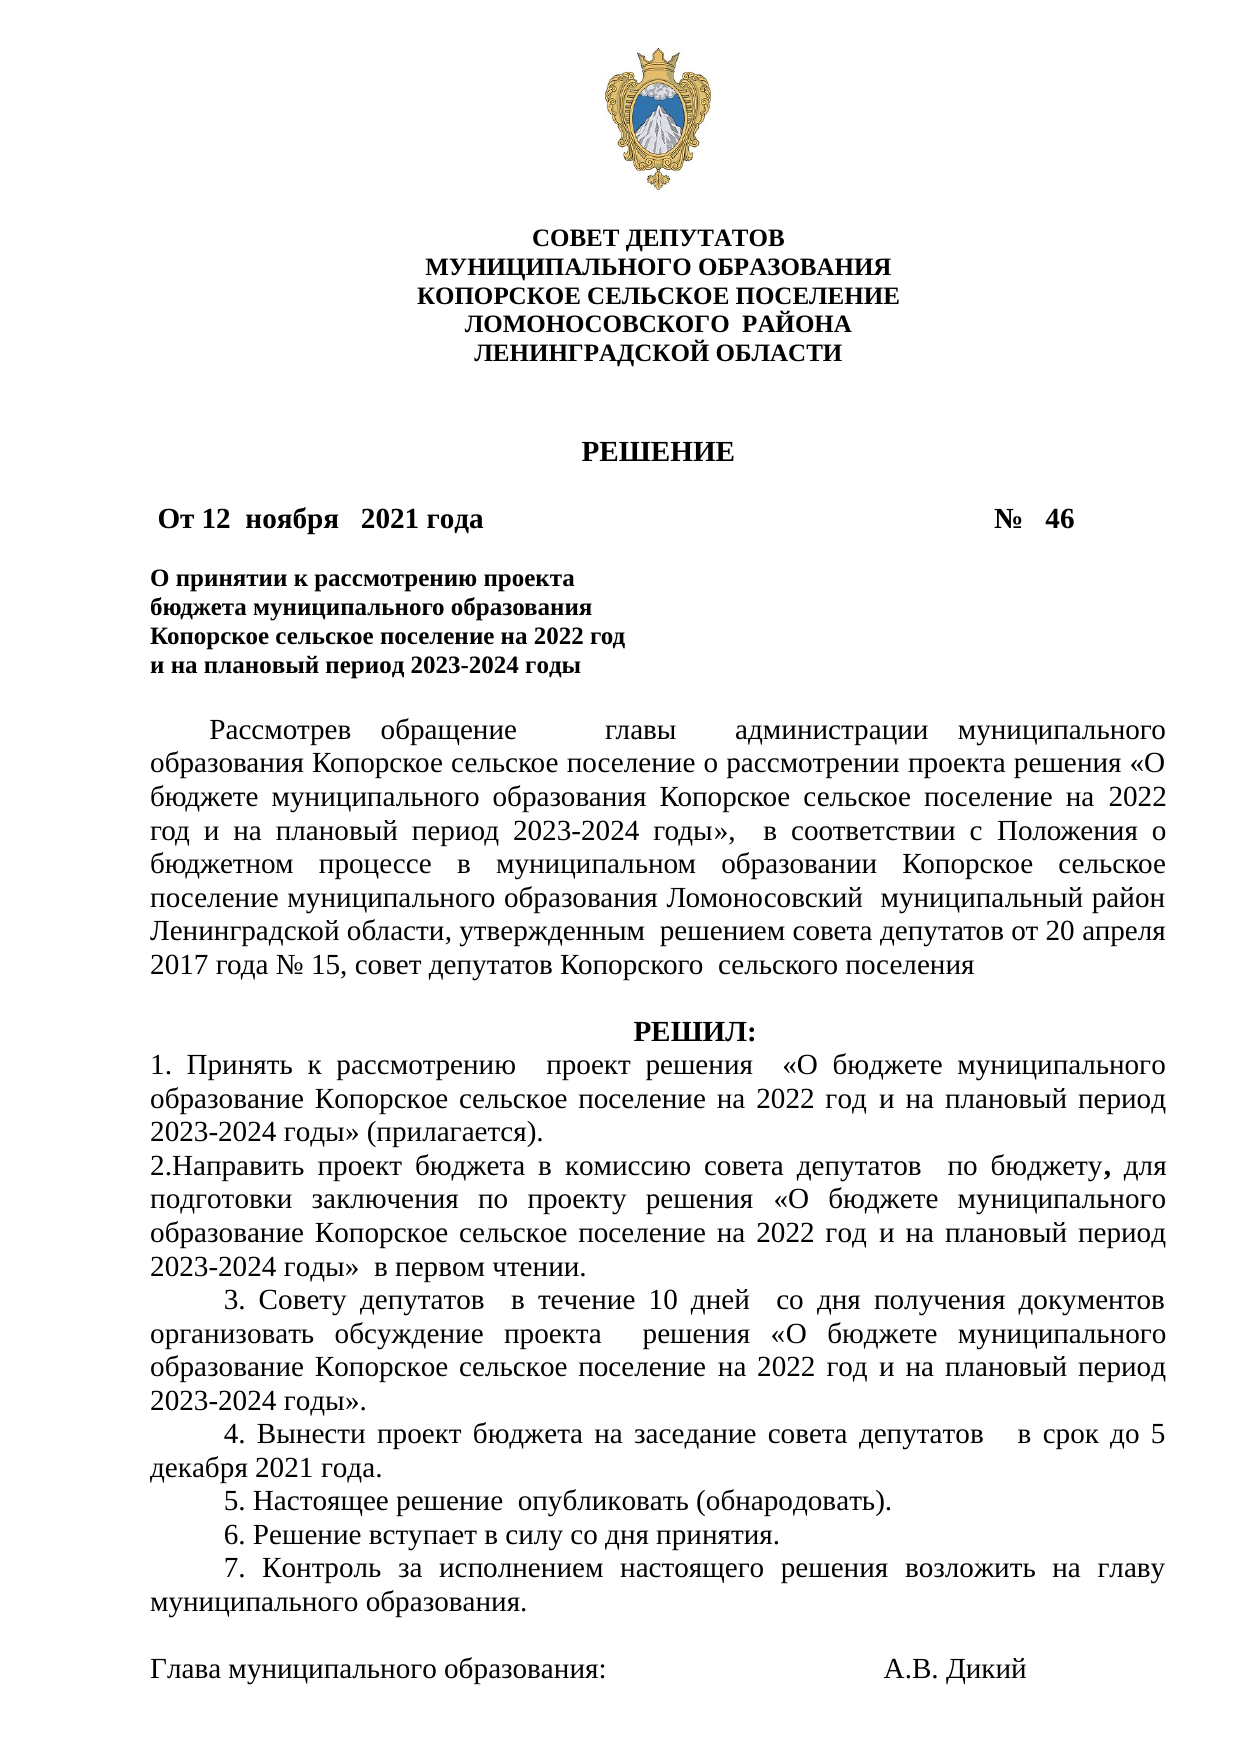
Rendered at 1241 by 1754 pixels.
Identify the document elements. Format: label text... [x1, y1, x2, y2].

subtitle Рассмотрев обращение главы администрации муниципального образования Копорское сельское поселение о рассмотрении проекта решения «О бюджете муниципального образования Копорское сельское поселение на 2022 год и на плановый период 2023-2024 годы», в соответствии с Положения о бюджетном процессе в муниципальном образовании Копорское сельское поселение муниципального образования Ломоносовский муниципальный район Ленинградской области, утвержденным решением совета депутатов от 20 апреля 2017 года № 15, совет депутатов Копорского сельского поселения [150, 712, 1167, 980]
text От 12 ноября 2021 года № 46 [150, 501, 1167, 535]
text ЛОМОНОСОВСКОГО РАЙОНА [150, 309, 1167, 338]
text 7. Контроль за исполнением настоящего решения возложить на главу муниципального образования. [150, 1551, 1167, 1618]
text Глава муниципального образования: А.В. Дикий [150, 1651, 1167, 1685]
picture [605, 48, 711, 190]
text РЕШИЛ: [150, 1014, 1167, 1047]
text КОПОРСКОЕ СЕЛЬСКОЕ ПОСЕЛЕНИЕ [150, 281, 1167, 309]
subtitle Копорское сельское поселение на 2022 год [150, 621, 1167, 650]
text 2.Направить проект бюджета в комиссию совета депутатов по бюджету, для подготовки заключения по проекту решения «О бюджете муниципального образование Копорское сельское поселение на 2022 год и на плановый период 2023-2024 годы» в первом чтении. [150, 1148, 1167, 1282]
text МУНИЦИПАЛЬНОГО ОБРАЗОВАНИЯ [150, 252, 1167, 281]
subtitle О принятии к рассмотрению проекта [150, 563, 1167, 592]
text 3. Совету депутатов в течение 10 дней со дня получения документов организовать обсуждение проекта решения «О бюджете муниципального образование Копорское сельское поселение на 2022 год и на плановый период 2023-2024 годы». [150, 1282, 1167, 1416]
text СОВЕТ ДЕПУТАТОВ [150, 223, 1167, 252]
text РЕШЕНИЕ [150, 434, 1167, 468]
text ЛЕНИНГРАДСКОЙ ОБЛАСТИ [150, 338, 1167, 367]
text и на плановый период 2023-2024 годы [150, 650, 1167, 678]
text 5. Настоящее решение опубликовать (обнародовать). [150, 1483, 1167, 1517]
text 1. Принять к рассмотрению проект решения «О бюджете муниципального образование Копорское сельское поселение на 2022 год и на плановый период 2023-2024 годы» (прилагается). [150, 1047, 1167, 1148]
text 4. Вынести проект бюджета на заседание совета депутатов в срок до 5 декабря 2021 года. [150, 1416, 1167, 1483]
subtitle бюджета муниципального образования [150, 592, 1167, 621]
text 6. Решение вступает в силу со дня принятия. [150, 1517, 1167, 1551]
